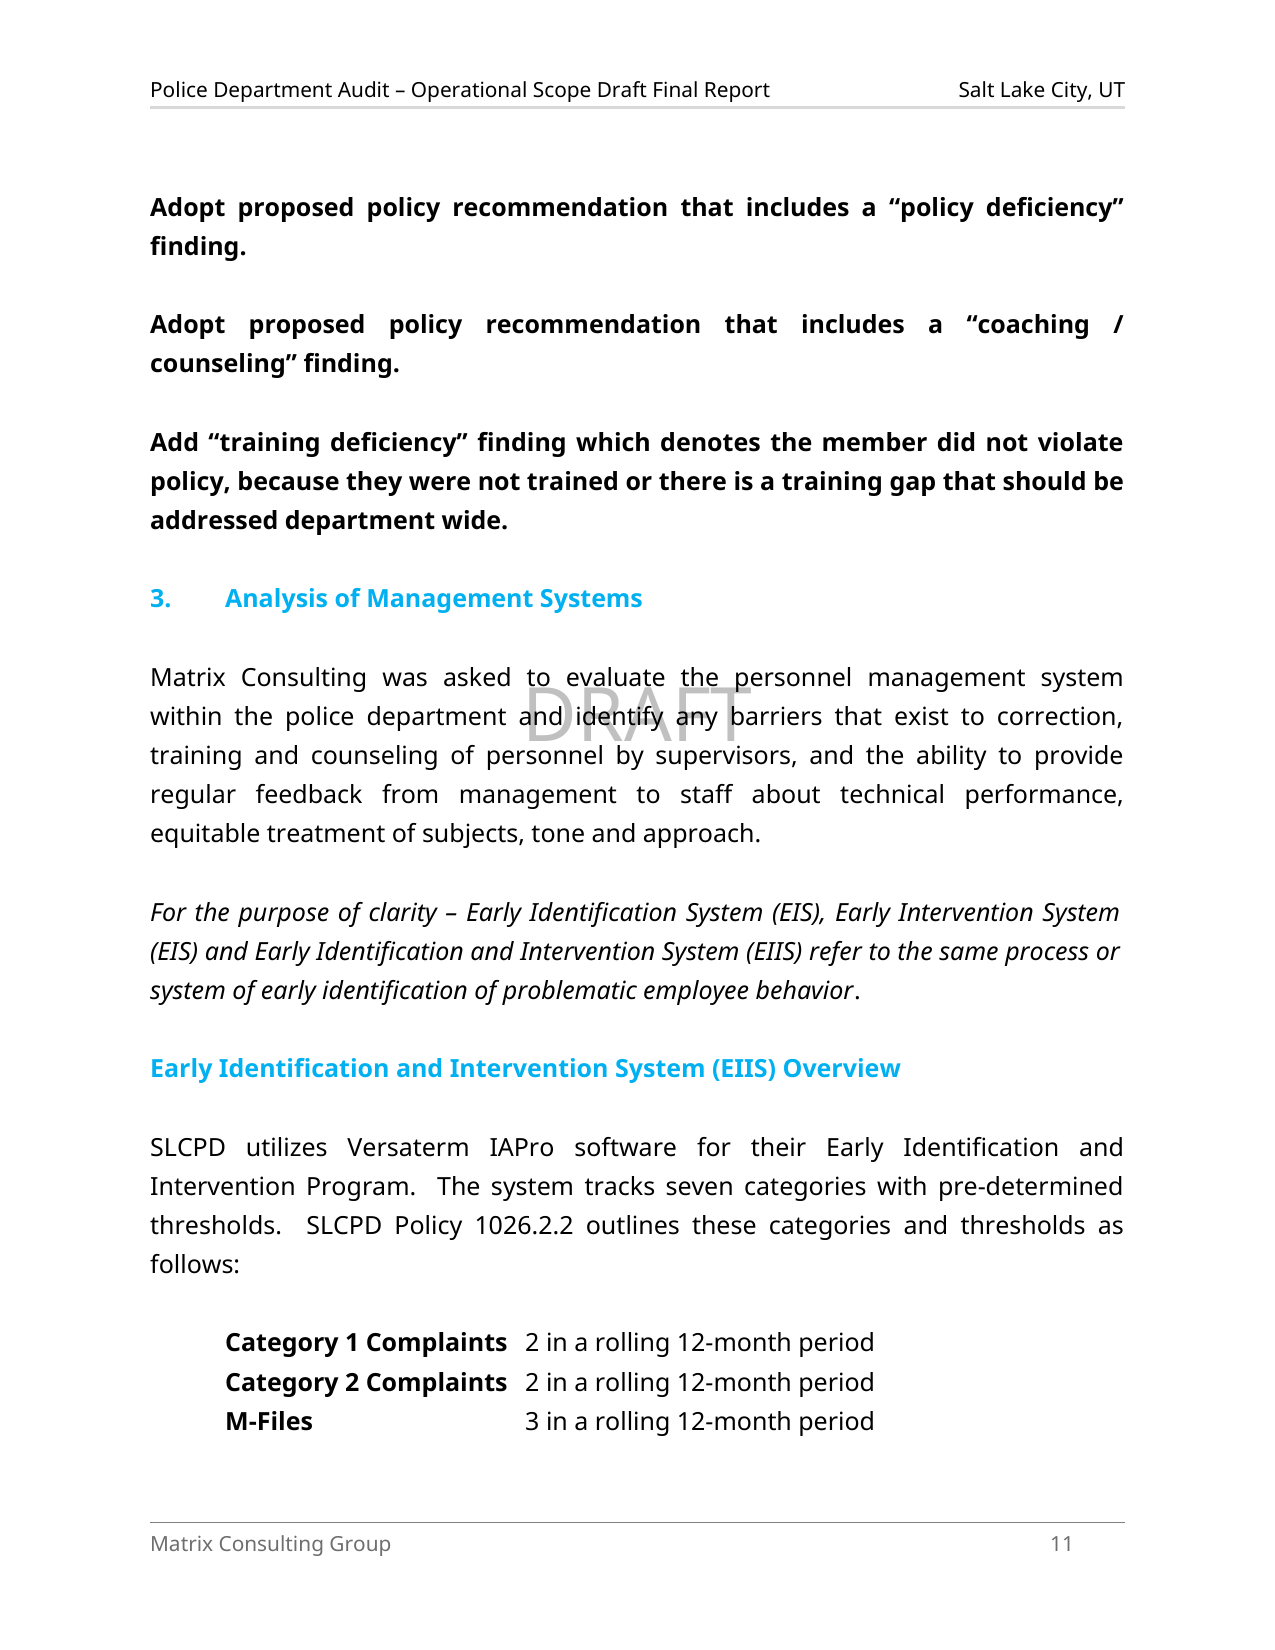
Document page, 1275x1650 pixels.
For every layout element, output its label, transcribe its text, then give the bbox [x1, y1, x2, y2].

text 3. Analysis of Management Systems [150, 581, 1125, 615]
text M-Files 3 in a rolling 12-month period [225, 1403, 1125, 1477]
text Adopt proposed policy recommendation that includes a “policy deficiency” finding. [150, 189, 1125, 262]
text Adopt proposed policy recommendation that includes a “coaching / counseling” finding. [150, 307, 1125, 380]
text Early Identification and Intervention System (EIIS) Overview [150, 1051, 1125, 1085]
text SLCPD utilizes Versaterm IAPro software for their Early Identification and Intervention Program. The system tracks seven categories with pre-determined thresholds. SLCPD Policy 1026.2.2 outlines these categories and thresholds as follows: [150, 1129, 1125, 1281]
text Add “training deficiency” finding which denotes the member did not violate policy, because they were not trained or there is a training gap that should be addressed department wide. [150, 424, 1125, 537]
text Matrix Consulting was asked to evaluate the personnel management system within the police department and identify any barriers that exist to correction, training and counseling of personnel by supervisors, and the ability to provide regular feedback from management to staff about technical performance, equitable treatment of subjects, tone and approach. [150, 659, 1125, 850]
text For the purpose of clarity – Early Identification System (EIS), Early Intervention System (EIS) and Early Identification and Intervention System (EIIS) refer to the same process or system of early identification of problematic employee behavior. [150, 894, 1125, 1007]
text Category 1 Complaints 2 in a rolling 12-month period [225, 1325, 1125, 1359]
text Category 2 Complaints 2 in a rolling 12-month period [225, 1364, 1125, 1398]
